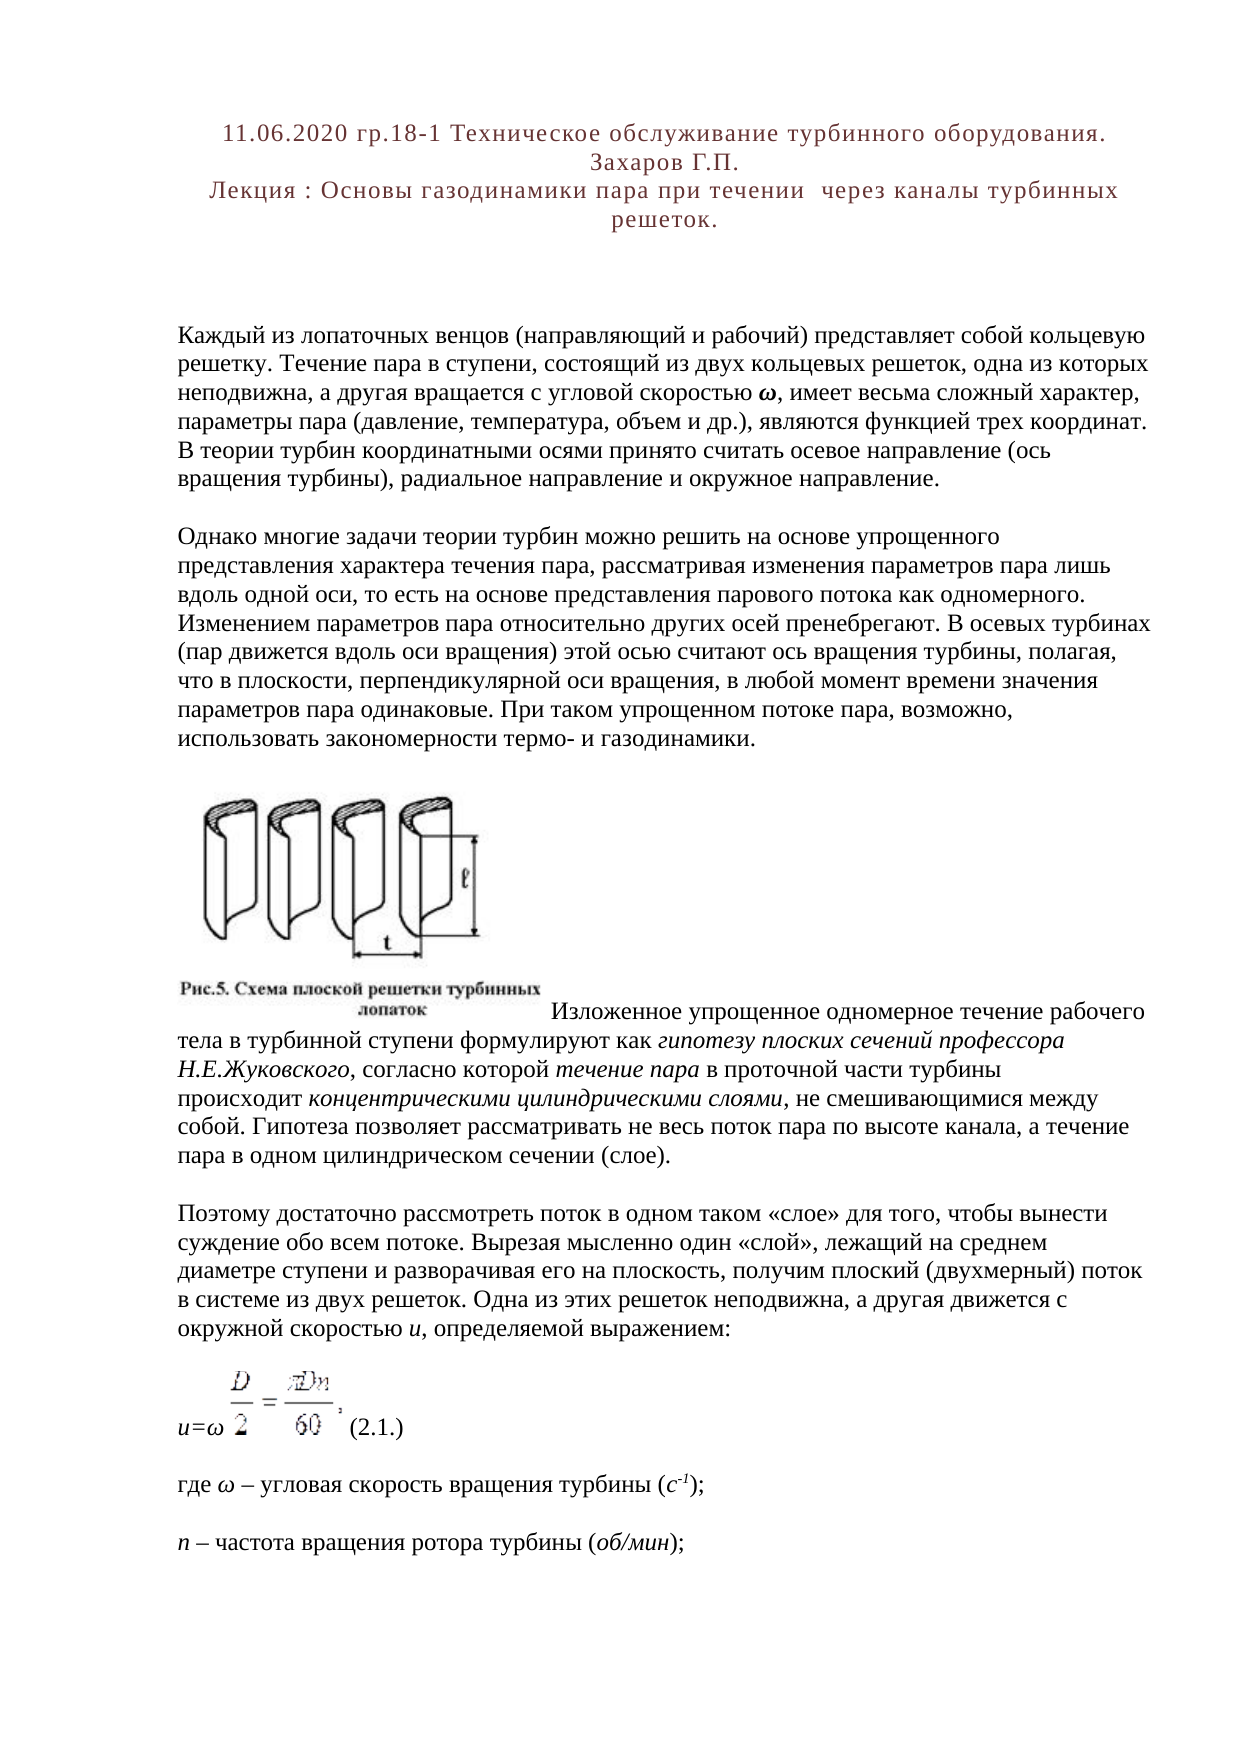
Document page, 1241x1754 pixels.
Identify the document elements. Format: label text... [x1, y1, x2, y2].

text Изложенное упрощенное одномерное течение рабочего тела в турбинной ступени формулируют как гипотезу плоских сечений профессора Н.Е.Жуковского, согласно которой течение пара в проточной части турбины происходит концентрическими цилиндрическими слоями, не смешивающимися между собой. Гипотеза позволяет рассматривать не весь поток пара по высоте канала, а течение пара в одном цилиндрическом сечении (слое). [177, 781, 1152, 1169]
text n – частота вращения ротора турбины (об/мин); [177, 1527, 1152, 1556]
text Однако многие задачи теории турбин можно решить на основе упрощенного представления характера течения пара, рассматривая изменения параметров пара лишь вдоль одной оси, то есть на основе представления парового потока как одномерного. Изменением параметров пара относительно других осей пренебрегают. В осевых турбинах (пар движется вдоль оси вращения) этой осью считают ось вращения турбины, полагая, что в плоскости, перпендикулярной оси вращения, в любой момент времени значения параметров пара одинаковые. При таком упрощенном потоке пара, возможно, использовать закономерности термо- и газодинамики. [177, 521, 1152, 751]
text Лекция : Основы газодинамики пара при течении через каналы турбинных решеток. [177, 176, 1152, 233]
picture [177, 780, 545, 1020]
text Поэтому достаточно рассмотреть поток в одном таком «слое» для того, чтобы вынести суждение обо всем потоке. Вырезая мысленно один «слой», лежащий на среднем диаметре ступени и разворачивая его на плоскость, получим плоский (двухмерный) поток в системе из двух решеток. Одна из этих решеток неподвижна, а другая движется с окружной скоростью u, определяемой выражением: [177, 1198, 1152, 1342]
text где ω – угловая скорость вращения турбины (с-1); [177, 1469, 1152, 1498]
picture [230, 1371, 343, 1435]
text Каждый из лопаточных венцов (направляющий и рабочий) представляет собой кольцевую решетку. Течение пара в ступени, состоящий из двух кольцевых решеток, одна из которых неподвижна, а другая вращается с угловой скоростью ω, имеет весьма сложный характер, параметры пара (давление, температура, объем и др.), являются функцией трех координат. В теории турбин координатными осями принято считать осевое направление (ось вращения турбины), радиальное направление и окружное направление. [177, 320, 1152, 492]
text u=ω (2.1.) [177, 1371, 1152, 1440]
text 11.06.2020 гр.18-1 Техническое обслуживание турбинного оборудования. Захаров Г.П. [177, 118, 1152, 176]
